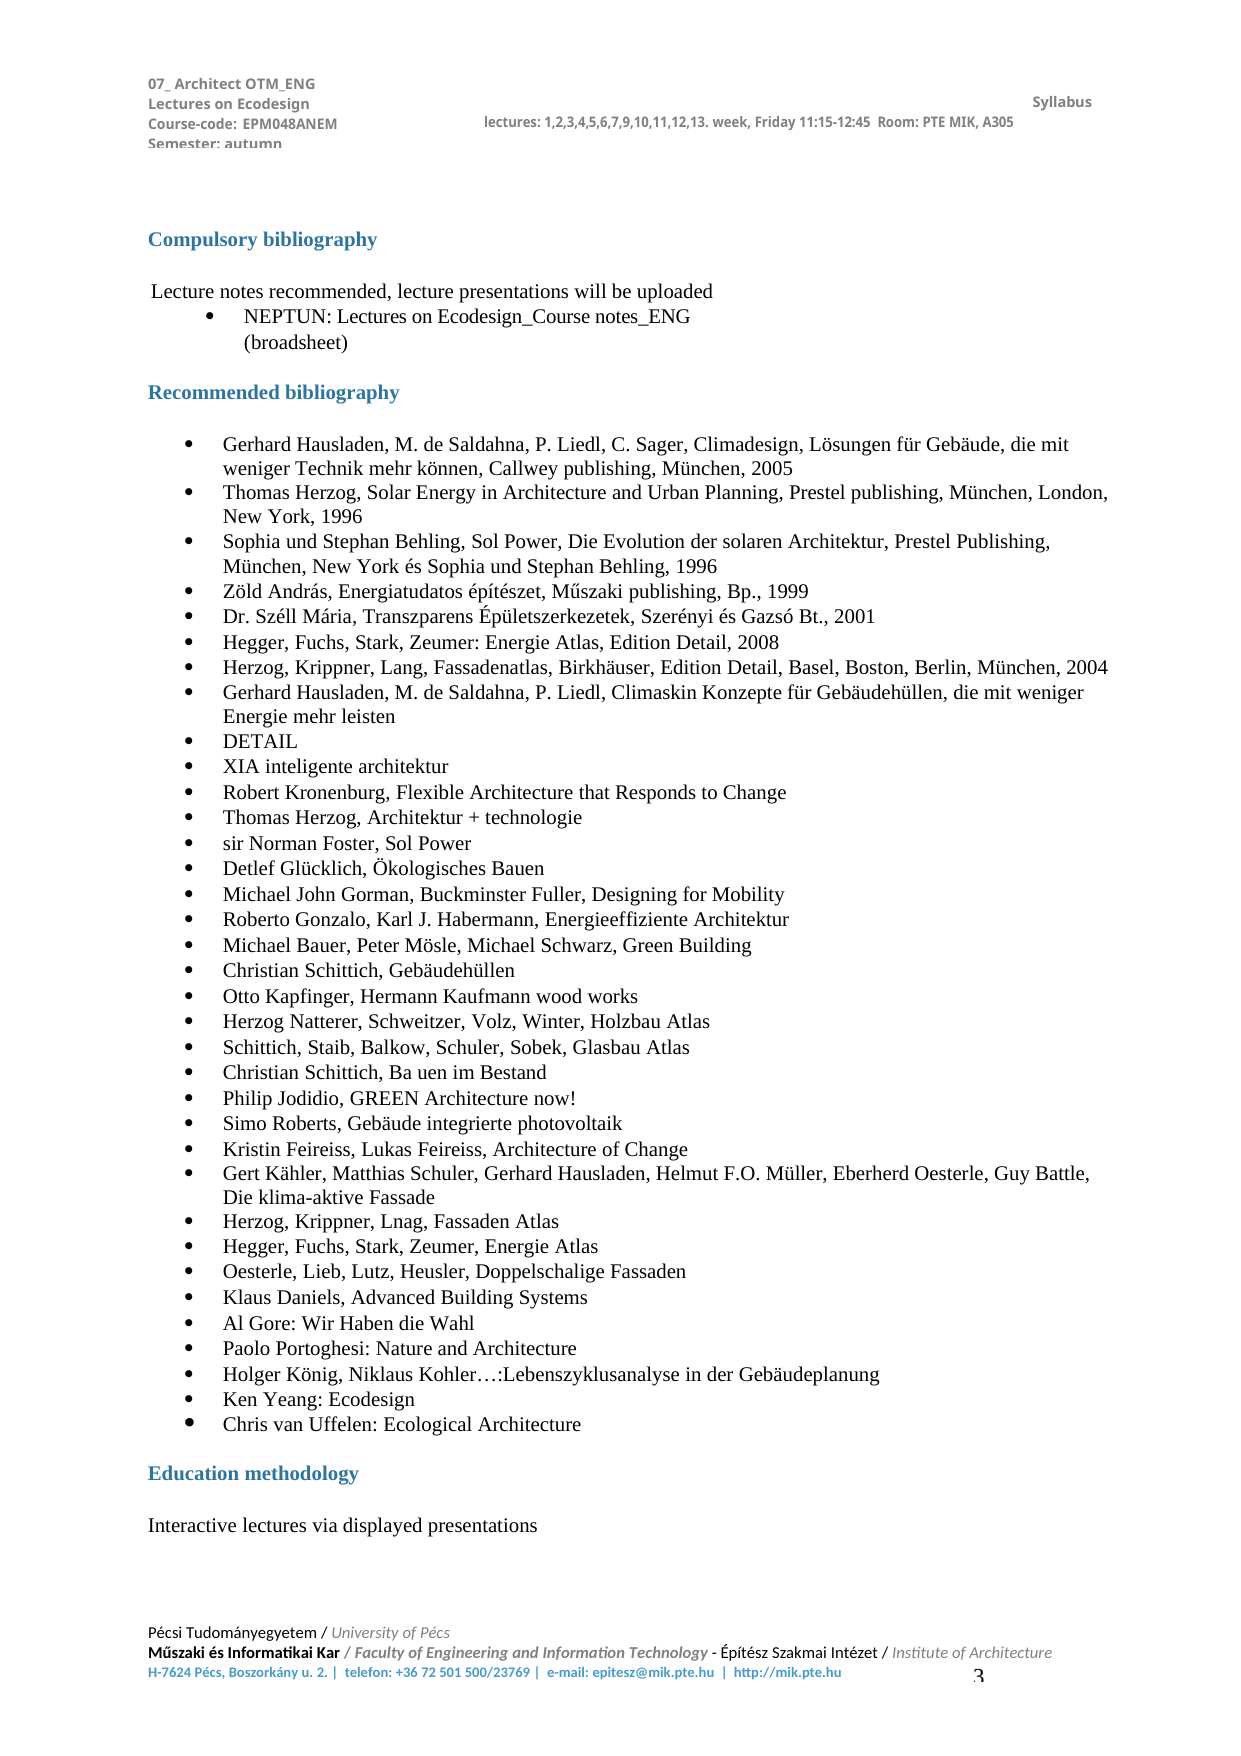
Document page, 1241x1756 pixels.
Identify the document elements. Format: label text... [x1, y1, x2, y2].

list Thomas Herzog, Architektur + technologie [185, 804, 1134, 830]
list Chris van Uffelen: Ecological Architecture [185, 1411, 1134, 1436]
list Herzog, Krippner, Lnag, Fassaden Atlas [185, 1209, 1134, 1233]
list Kristin Feireiss, Lukas Feireiss, Architecture of Change [185, 1136, 1134, 1161]
list Herzog, Krippner, Lang, Fassadenatlas, Birkhäuser, Edition Detail, Basel, Boston, Berlin, München, 2004 [185, 654, 1134, 680]
list Gerhard Hausladen, M. de Saldahna, P. Liedl, C. Sager, Climadesign, Lösungen für Gebäude, die mit weniger Technik mehr können, Callwey publishing, München, 2005 [185, 432, 1070, 480]
list Al Gore: Wir Haben die Wahl [185, 1309, 1134, 1335]
list Gerhard Hausladen, M. de Saldahna, P. Liedl, Climaskin Konzepte für Gebäudehüllen, die mit weniger Energie mehr leisten [185, 680, 1085, 728]
list Simo Roberts, Gebäude integrierte photovoltaik [185, 1110, 1134, 1136]
list Holger König, Niklaus Kohler…:Lebenszyklusanalyse in der Gebäudeplanung [185, 1361, 1134, 1386]
list Gert Kähler, Matthias Schuler, Gerhard Hausladen, Helmut F.O. Müller, Eberherd Oesterle, Guy Battle, Die klima-aktive Fassade [185, 1161, 1091, 1209]
list Michael Bauer, Peter Mösle, Michael Schwarz, Green Building [185, 932, 1134, 957]
list Robert Kronenburg, Flexible Architecture that Responds to Change [185, 779, 1134, 804]
text München, New York és Sophia und Stephan Behling, 1996 [223, 554, 1134, 578]
list Dr. Széll Mária, Transzparens Épületszerkezetek, Szerényi és Gazsó Bt., 2001 [185, 603, 1134, 629]
list Schittich, Staib, Balkow, Schuler, Sobek, Glasbau Atlas [185, 1034, 1134, 1059]
list Klaus Daniels, Advanced Building Systems [185, 1284, 1134, 1309]
list Philip Jodidio, GREEN Architecture now! [185, 1085, 1134, 1110]
list Otto Kapfinger, Hermann Kaufmann wood works [185, 983, 1134, 1008]
text Interactive lectures via displayed presentations [148, 1513, 1134, 1537]
list Detlef Glücklich, Ökologisches Bauen [185, 855, 1134, 881]
list Sophia und Stephan Behling, Sol Power, Die Evolution der solaren Architektur, Prestel Publishing, [185, 528, 1134, 554]
text Lecture notes recommended, lecture presentations will be uploaded [131, 279, 713, 303]
list Christian Schittich, Gebäudehüllen [185, 957, 1134, 983]
list sir Norman Foster, Sol Power [185, 830, 1134, 855]
subtitle Recommended bibliography [148, 380, 1134, 404]
list Christian Schittich, Ba uen im Bestand [185, 1059, 1134, 1085]
list Michael John Gorman, Buckminster Fuller, Designing for Mobility [185, 881, 1134, 906]
list Oesterle, Lieb, Lutz, Heusler, Doppelschalige Fassaden [185, 1259, 1134, 1284]
list Roberto Gonzalo, Karl J. Habermann, Energieeffiziente Architektur [185, 906, 1134, 932]
list NEPTUN: Lectures on Ecodesign_Course notes_ENG (broadsheet) [206, 303, 712, 354]
list DETAIL [185, 728, 1134, 753]
subtitle Compulsory bibliography [148, 227, 1134, 251]
list Thomas Herzog, Solar Energy in Architecture and Urban Planning, Prestel publishing, München, London, New York, 1996 [185, 480, 1110, 528]
list Zöld András, Energiatudatos építészet, Műszaki publishing, Bp., 1999 [185, 578, 1134, 603]
list XIA inteligente architektur [185, 753, 1134, 779]
list Hegger, Fuchs, Stark, Zeumer, Energie Atlas [185, 1233, 1134, 1259]
list Herzog Natterer, Schweitzer, Volz, Winter, Holzbau Atlas [185, 1008, 1134, 1034]
list Hegger, Fuchs, Stark, Zeumer: Energie Atlas, Edition Detail, 2008 [185, 629, 1134, 654]
subtitle Education methodology [148, 1461, 1134, 1485]
list Paolo Portoghesi: Nature and Architecture [185, 1335, 1134, 1361]
list Ken Yeang: Ecodesign [185, 1386, 1134, 1411]
